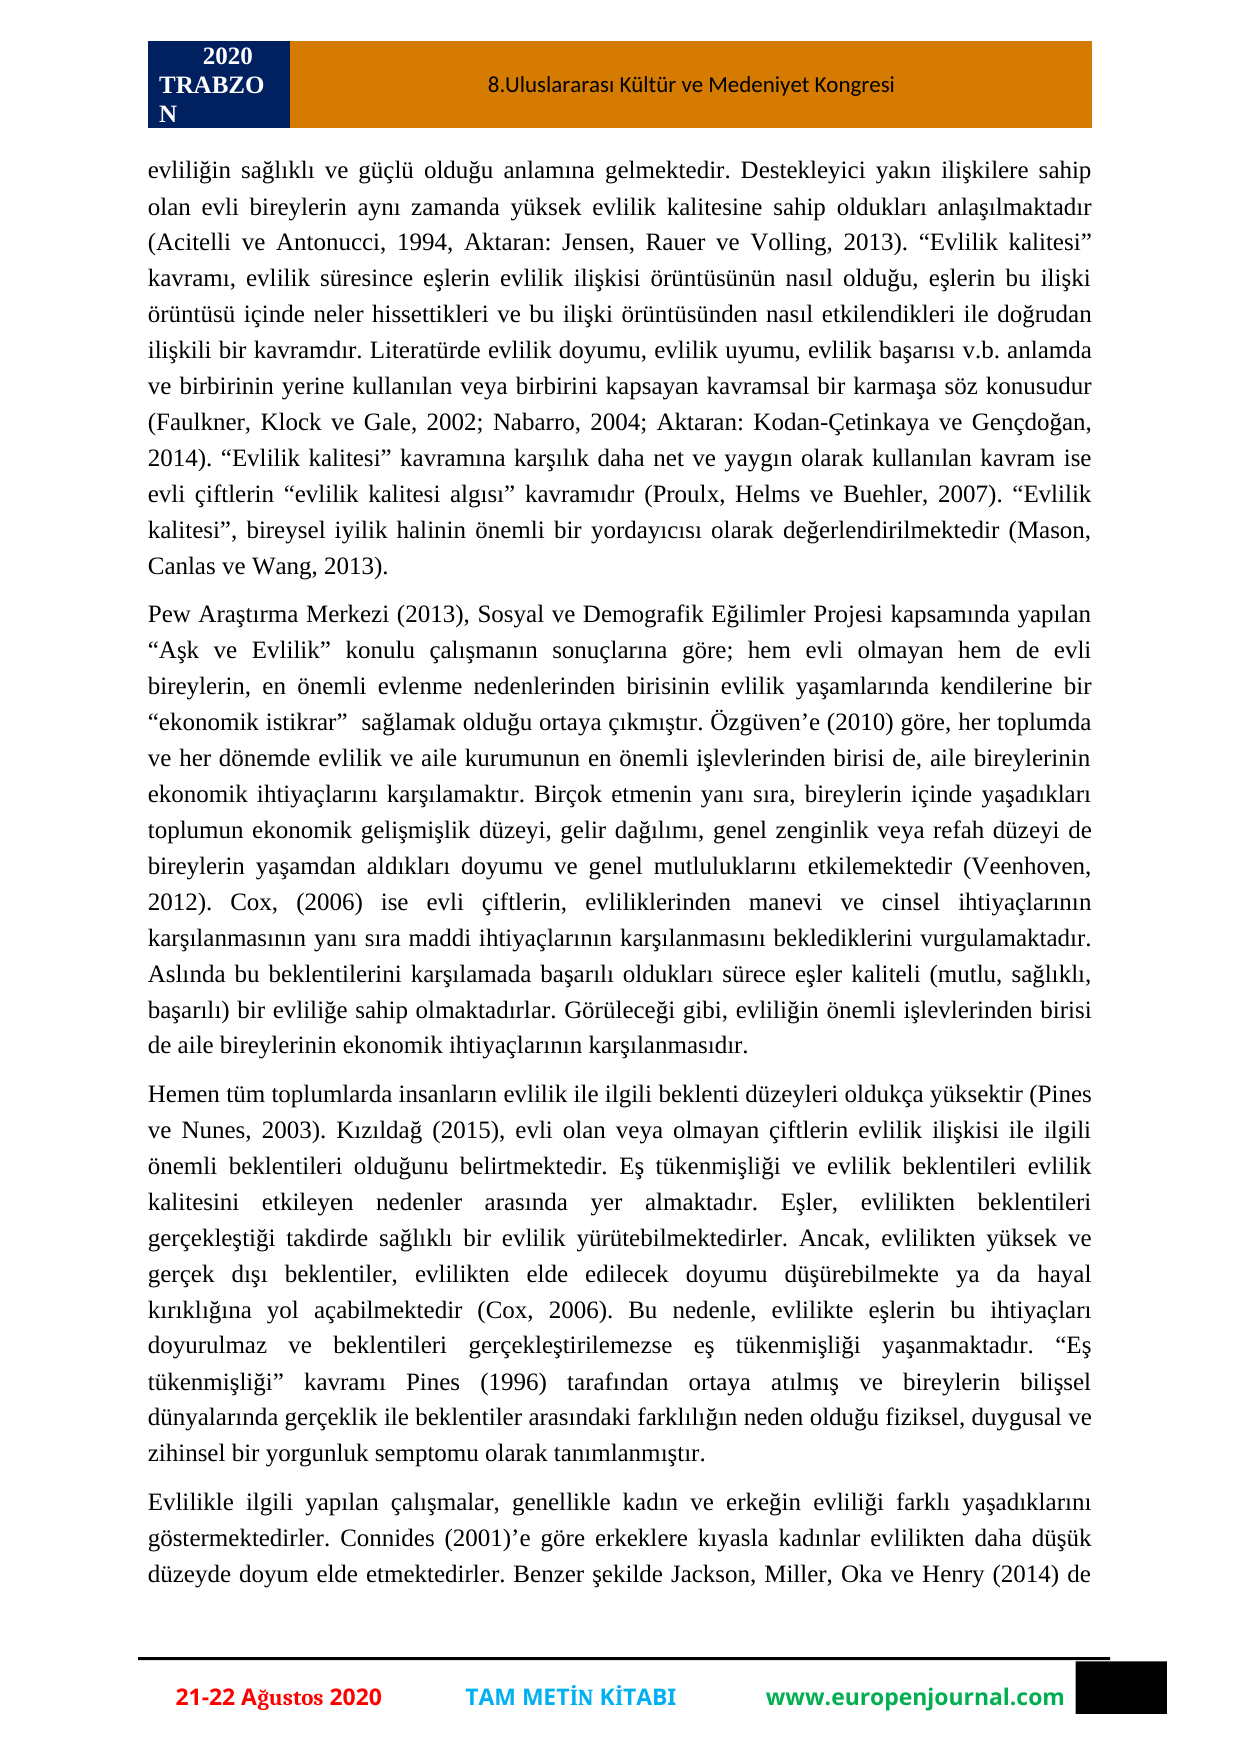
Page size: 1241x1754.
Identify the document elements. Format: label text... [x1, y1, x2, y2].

text Pew Araştırma Merkezi (2013), Sosyal ve Demografik Eğilimler Projesi kapsamında yapılan “Aşk ve Evlilik” konulu çalışmanın sonuçlarına göre; hem evli olmayan hem de evli bireylerin, en önemli evlenme nedenlerinden birisinin evlilik yaşamlarında kendilerine bir “ekonomik istikrar” sağlamak olduğu ortaya çıkmıştır. Özgüven’e (2010) göre, her toplumda ve her dönemde evlilik ve aile kurumunun en önemli işlevlerinden birisi de, aile bireylerinin ekonomik ihtiyaçlarını karşılamaktır. Birçok etmenin yanı sıra, bireylerin içinde yaşadıkları toplumun ekonomik gelişmişlik düzeyi, gelir dağılımı, genel zenginlik veya refah düzeyi de bireylerin yaşamdan aldıkları doyumu ve genel mutluluklarını etkilemektedir (Veenhoven, 2012). Cox, (2006) ise evli çiftlerin, evliliklerinden manevi ve cinsel ihtiyaçlarının karşılanmasının yanı sıra maddi ihtiyaçlarının karşılanmasını beklediklerini vurgulamaktadır. Aslında bu beklentilerini karşılamada başarılı oldukları sürece eşler kaliteli (mutlu, sağlıklı, başarılı) bir evliliğe sahip olmaktadırlar. Görüleceği gibi, evliliğin önemli işlevlerinden birisi de aile bireylerinin ekonomik ihtiyaçlarının karşılanmasıdır. [148, 599, 1092, 1059]
text Hemen tüm toplumlarda insanların evlilik ile ilgili beklenti düzeyleri oldukça yüksektir (Pines ve Nunes, 2003). Kızıldağ (2015), evli olan veya olmayan çiftlerin evlilik ilişkisi ile ilgili önemli beklentileri olduğunu belirtmektedir. Eş tükenmişliği ve evlilik beklentileri evlilik kalitesini etkileyen nedenler arasında yer almaktadır. Eşler, evlilikten beklentileri gerçekleştiği takdirde sağlıklı bir evlilik yürütebilmektedirler. Ancak, evlilikten yüksek ve gerçek dışı beklentiler, evlilikten elde edilecek doyumu düşürebilmekte ya da hayal kırıklığına yol açabilmektedir (Cox, 2006). Bu nedenle, evlilikte eşlerin bu ihtiyaçları doyurulmaz ve beklentileri gerçekleştirilemezse eş tükenmişliği yaşanmaktadır. “Eş tükenmişliği” kavramı Pines (1996) tarafından ortaya atılmış ve bireylerin bilişsel dünyalarında gerçeklik ile beklentiler arasındaki farklılığın neden olduğu fiziksel, duygusal ve zihinsel bir yorgunluk semptomu olarak tanımlanmıştır. [148, 1079, 1092, 1467]
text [148, 156, 1092, 580]
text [148, 1487, 1092, 1587]
